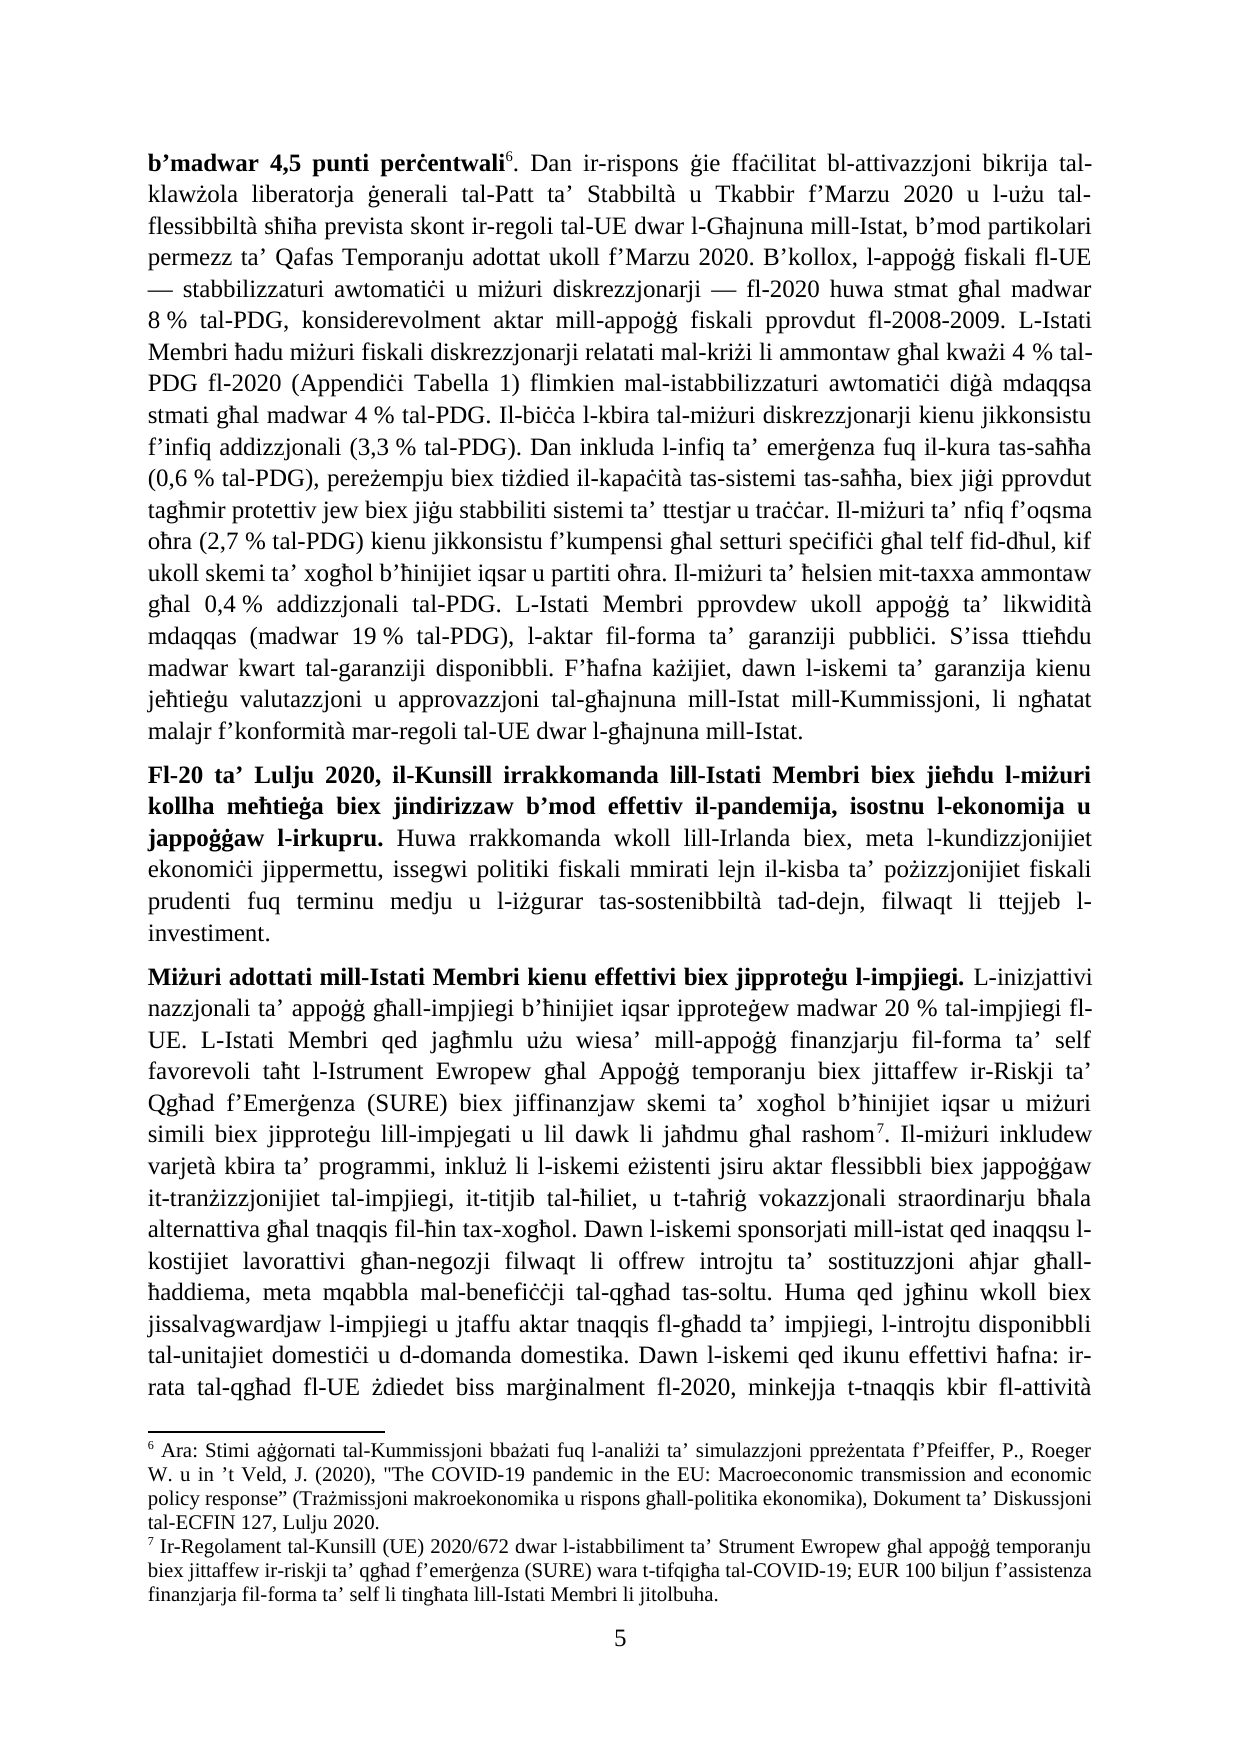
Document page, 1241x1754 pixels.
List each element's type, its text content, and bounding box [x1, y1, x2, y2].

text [148, 962, 1093, 1401]
text Fl-20 ta’ Lulju 2020, il-Kunsill irrakkomanda lill-Istati Membri biex jieħdu l-miżuri kollha meħtieġa biex jindirizzaw b’mod effettiv il-pandemija, isostnu l-ekonomija u jappoġġaw l-irkupru. Huwa rrakkomanda wkoll lill-Irlanda biex, meta l-kundizzjonijiet ekonomiċi jippermettu, issegwi politiki fiskali mmirati lejn il-kisba ta’ pożizzjonijiet fiskali prudenti fuq terminu medju u l-iżgurar tas-sostenibbiltà tad-dejn, filwaqt li ttejjeb l-investiment. [148, 760, 1093, 946]
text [148, 148, 1093, 744]
